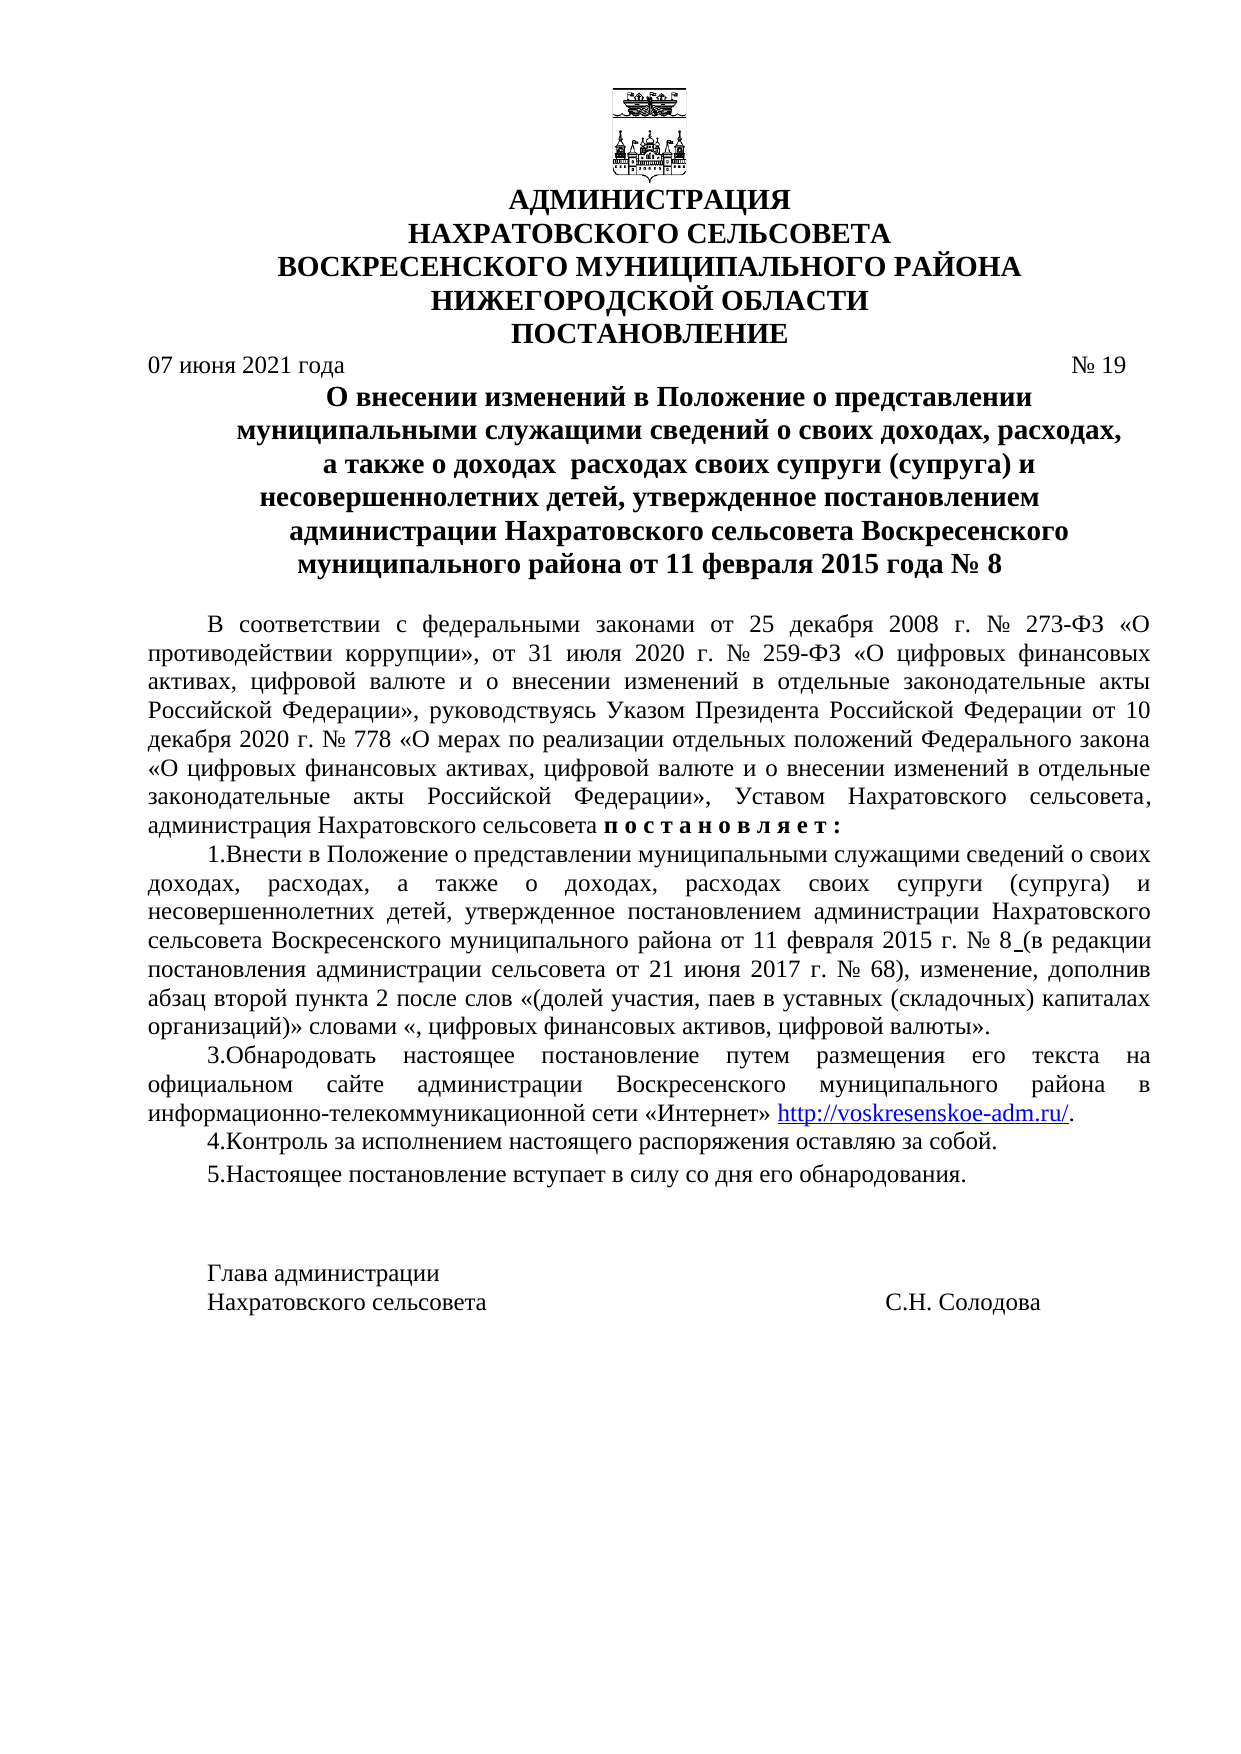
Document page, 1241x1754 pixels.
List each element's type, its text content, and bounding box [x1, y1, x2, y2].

text О внесении изменений в Положение о представлении [148, 379, 1152, 412]
text муниципальными служащими сведений о своих доходах, расходах, [148, 412, 1152, 446]
text ПОСТАНОВЛЕНИЕ [148, 317, 1152, 350]
text Глава администрации [148, 1258, 1152, 1287]
picture [612, 88, 687, 183]
text 1.Внести в Положение о представлении муниципальными служащими сведений о своих доходах, расходах, а также о доходах, расходах своих супруги (супруга) и несовершеннолетних детей, утвержденное постановлением администрации Нахратовского сельсовета Воскресенского муниципального района от 11 февраля 2015 г. № 8 (в редакции постановления администрации сельсовета от 21 июня 2017 г. № 68), изменение, дополнив абзац второй пункта 2 после слов «(долей участия, паев в уставных (складочных) капиталах организаций)» словами «, цифровых финансовых активов, цифровой валюты». [148, 839, 1152, 1040]
text 4.Контроль за исполнением настоящего распоряжения оставляю за собой. [148, 1126, 1152, 1155]
text 07 июня 2021 года № 19 [148, 350, 1152, 379]
text АДМИНИСТРАЦИЯ [148, 182, 1152, 216]
text администрации Нахратовского сельсовета Воскресенского муниципального района от 11 февраля 2015 года № 8 [148, 513, 1152, 580]
text НАХРАТОВСКОГО СЕЛЬСОВЕТА [148, 216, 1152, 249]
text ВОСКРЕСЕНСКОГО МУНИЦИПАЛЬНОГО РАЙОНА [148, 249, 1152, 283]
text а также о доходах расходах своих супруги (супруга) и несовершеннолетних детей, утвержденное постановлением [148, 446, 1152, 513]
text 5.Настоящее постановление вступает в силу со дня его обнародования. [148, 1159, 1152, 1188]
text НИЖЕГОРОДСКОЙ ОБЛАСТИ [148, 283, 1152, 317]
text Нахратовского сельсовета С.Н. Солодова [148, 1287, 1152, 1316]
text В соответствии с федеральными законами от 25 декабря 2008 г. № 273-ФЗ «О противодействии коррупции», от 31 июля 2020 г. № 259-ФЗ «О цифровых финансовых активах, цифровой валюте и о внесении изменений в отдельные законодательные акты Российской Федерации», руководствуясь Указом Президента Российской Федерации от 10 декабря 2020 г. № 778 «О мерах по реализации отдельных положений Федерального закона «О цифровых финансовых активах, цифровой валюте и о внесении изменений в отдельные законодательные акты Российской Федерации», Уставом Нахратовского сельсовета, администрация Нахратовского сельсовета постановляет: [148, 609, 1152, 839]
text 3.Обнародовать настоящее постановление путем размещения его текста на официальном сайте администрации Воскресенского муниципального района в информационно-телекоммуникационной сети «Интернет» http://voskresenskoe-adm.ru/. [148, 1040, 1152, 1126]
